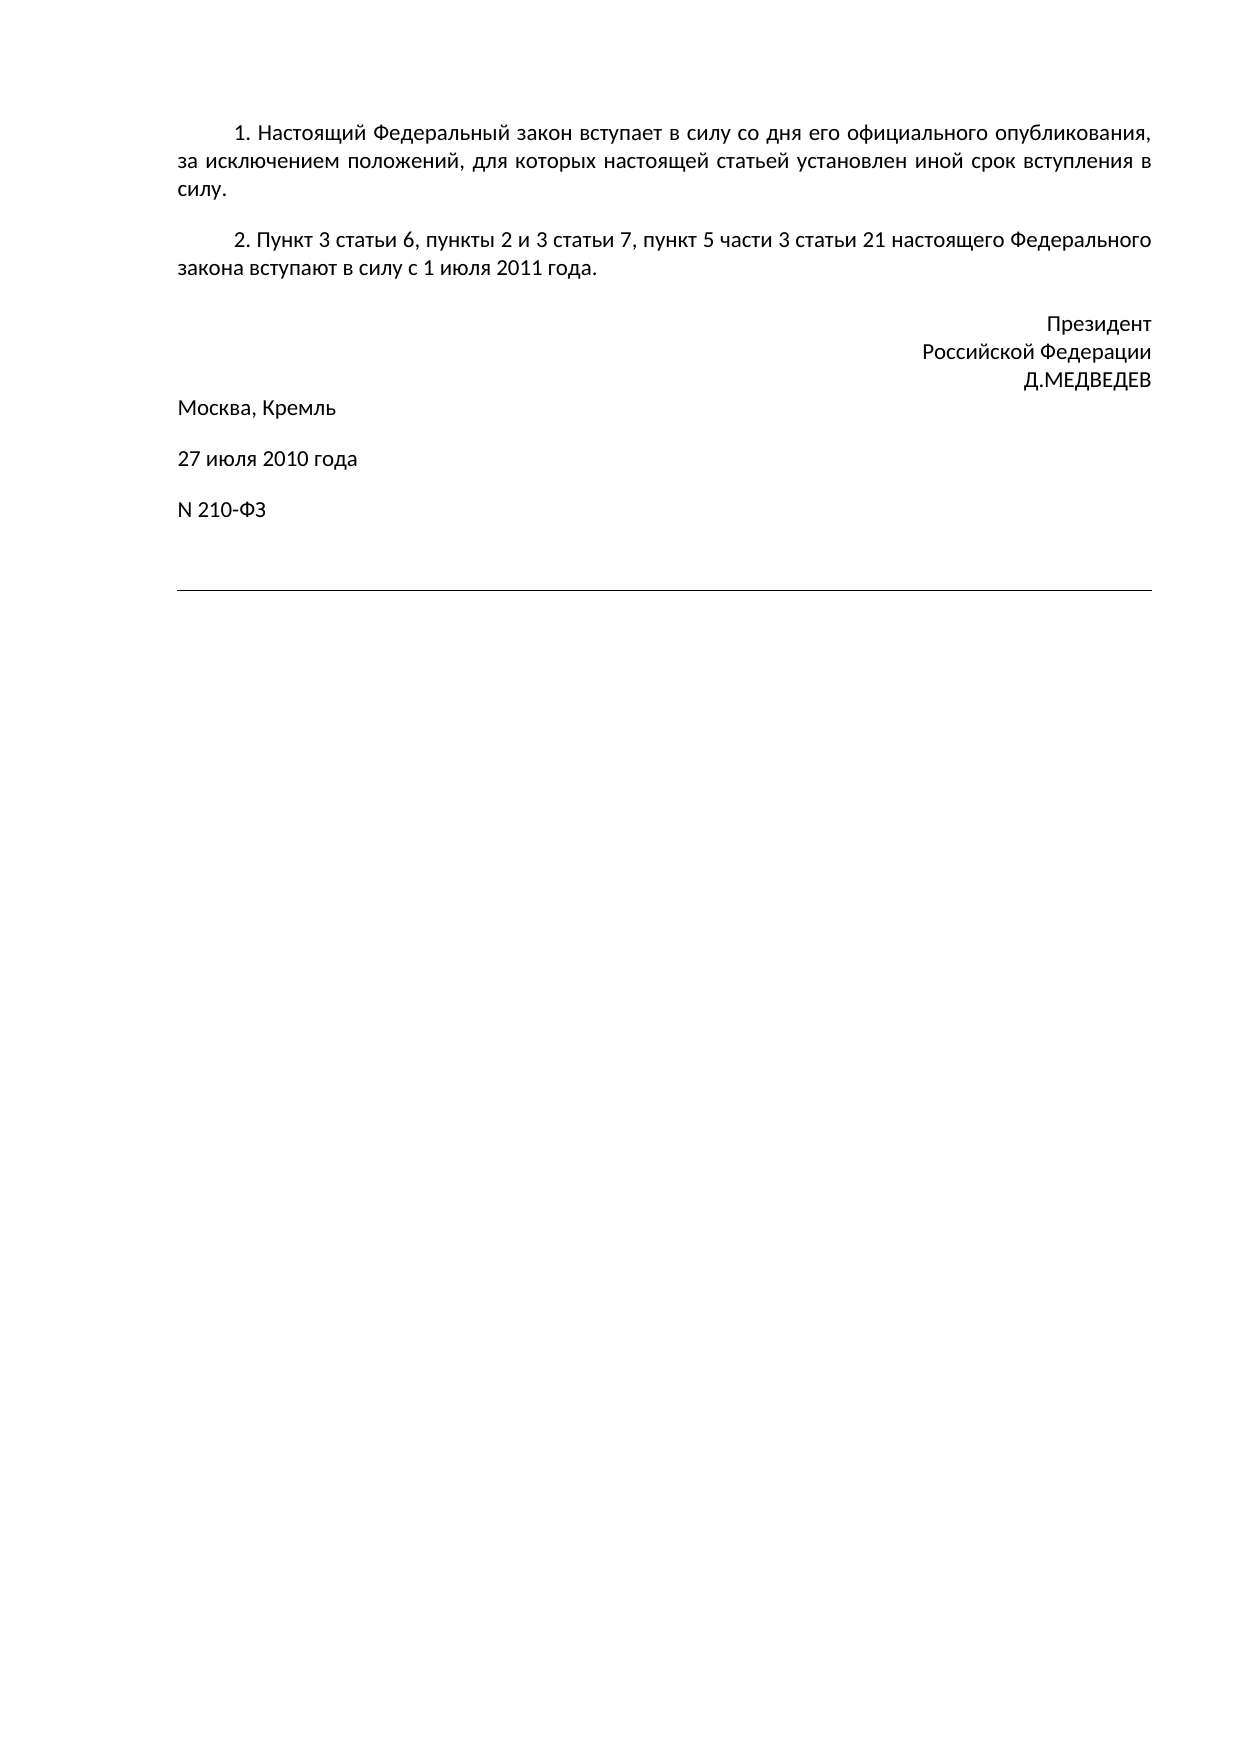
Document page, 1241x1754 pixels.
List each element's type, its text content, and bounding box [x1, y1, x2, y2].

text 27 июля 2010 года [177, 444, 1152, 472]
text 2. Пункт 3 статьи 6, пункты 2 и 3 статьи 7, пункт 5 части 3 статьи 21 настоящего Федерального закона вступают в силу с 1 июля 2011 года. [177, 225, 1152, 281]
text 1. Настоящий Федеральный закон вступает в силу со дня его официального опубликования, за исключением положений, для которых настоящей статьей установлен иной срок вступления в силу. [177, 118, 1152, 202]
text Российской Федерации [177, 337, 1152, 365]
text Президент [177, 309, 1152, 337]
text Д.МЕДВЕДЕВ [177, 365, 1152, 393]
text Москва, Кремль [177, 393, 1152, 421]
text N 210-ФЗ [177, 495, 1152, 523]
